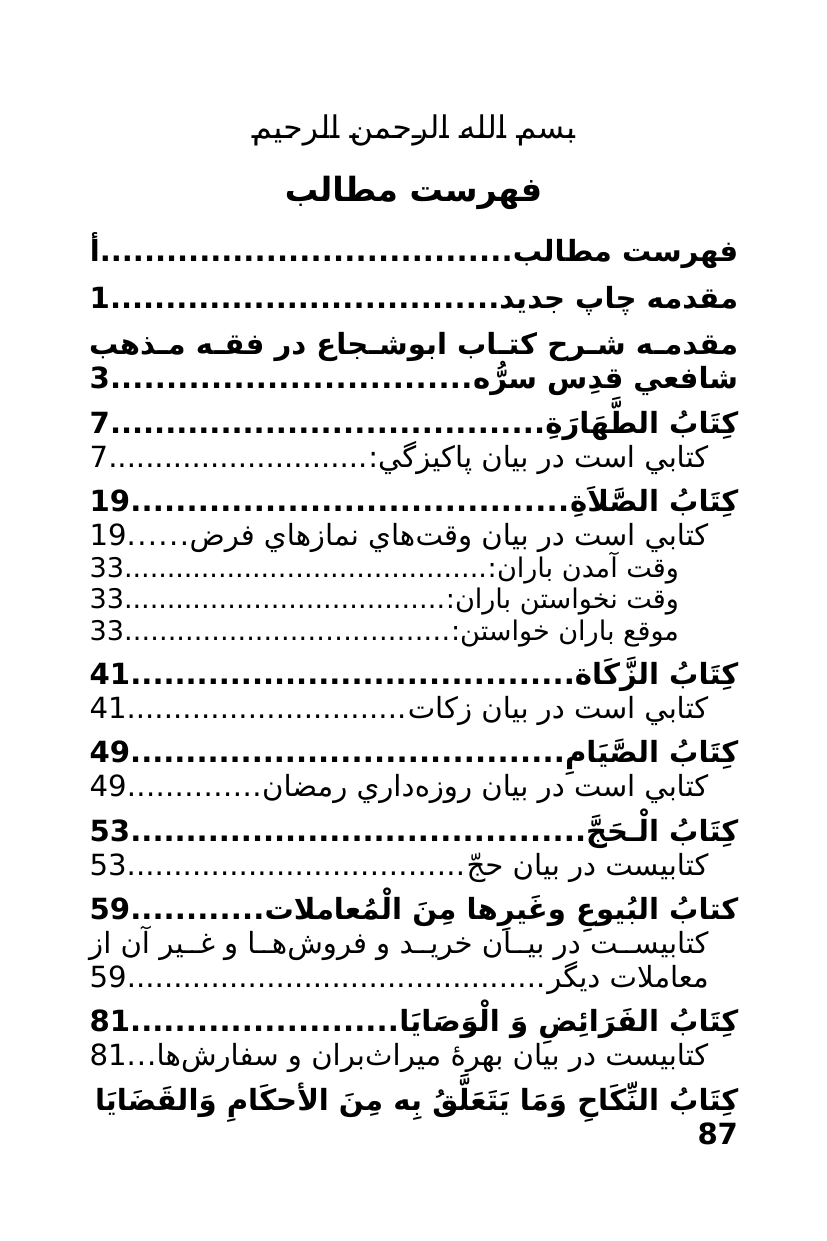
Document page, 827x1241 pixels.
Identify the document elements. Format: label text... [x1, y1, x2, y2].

text كِتَابُ الزَّكَاة 41 [89, 657, 738, 691]
text کِتَابُ النِّکَاحِ وَمَا یَتَعَلَّقُ بِه مِنَ الأحکَامِ وَالقَضَایَا 87 [89, 1083, 738, 1151]
text كِتَابُ الصَّلاَةِ 19 [89, 484, 738, 518]
text كِتَابُ الْـحَجَّ 53 [89, 814, 738, 848]
text كتابيست در بيان حجّ 53 [89, 848, 708, 882]
text فهرست مطالب ‌أ [89, 235, 738, 269]
text كتابي است در بيان وقت‌هاي نمازهاي فرض 19 [89, 518, 708, 552]
text كتابي است در بيان پاكيزگي: 7 [89, 440, 708, 474]
text فهرست مطالب [89, 171, 738, 210]
text كتابي است در بيان روزه‌داري رمضان 49 [89, 770, 708, 804]
text موقع باران خواستن: 33 [89, 615, 679, 647]
text كتابُ البُيوعِ وغَيرِها مِنَ الْمُعاملات 59 [89, 892, 738, 926]
text كتابي است در بيان زكات 41 [89, 691, 708, 725]
text مقدمه چا‌پ جديد 1 [89, 281, 738, 315]
text كِتَابُ الفَرَائِضِ وَ الْوَصَايَا 81 [89, 1005, 738, 1039]
text كِتَابُ الطَّهَارَةِ 7 [89, 406, 738, 440]
text بسم الله الرحمن الرحیم [89, 109, 738, 146]
text وقت آمدن باران: 33 [89, 552, 679, 584]
text مقدمه شرح كتاب ابوشجاع در فقه مذهب شافعي قدِس سرُّه 3 [89, 328, 738, 396]
text كتابيست در بيان خريد و فروش‌ها و غير آن از معاملات ديگر 59 [89, 926, 708, 994]
text كتابيست در بيان بهرۀ ميراث‌بران و سفارش‌ها 81 [89, 1039, 708, 1073]
text وقت نخواستن باران: 33 [89, 584, 679, 615]
text كِتَابُ الصَّيَامِ 49 [89, 736, 738, 770]
